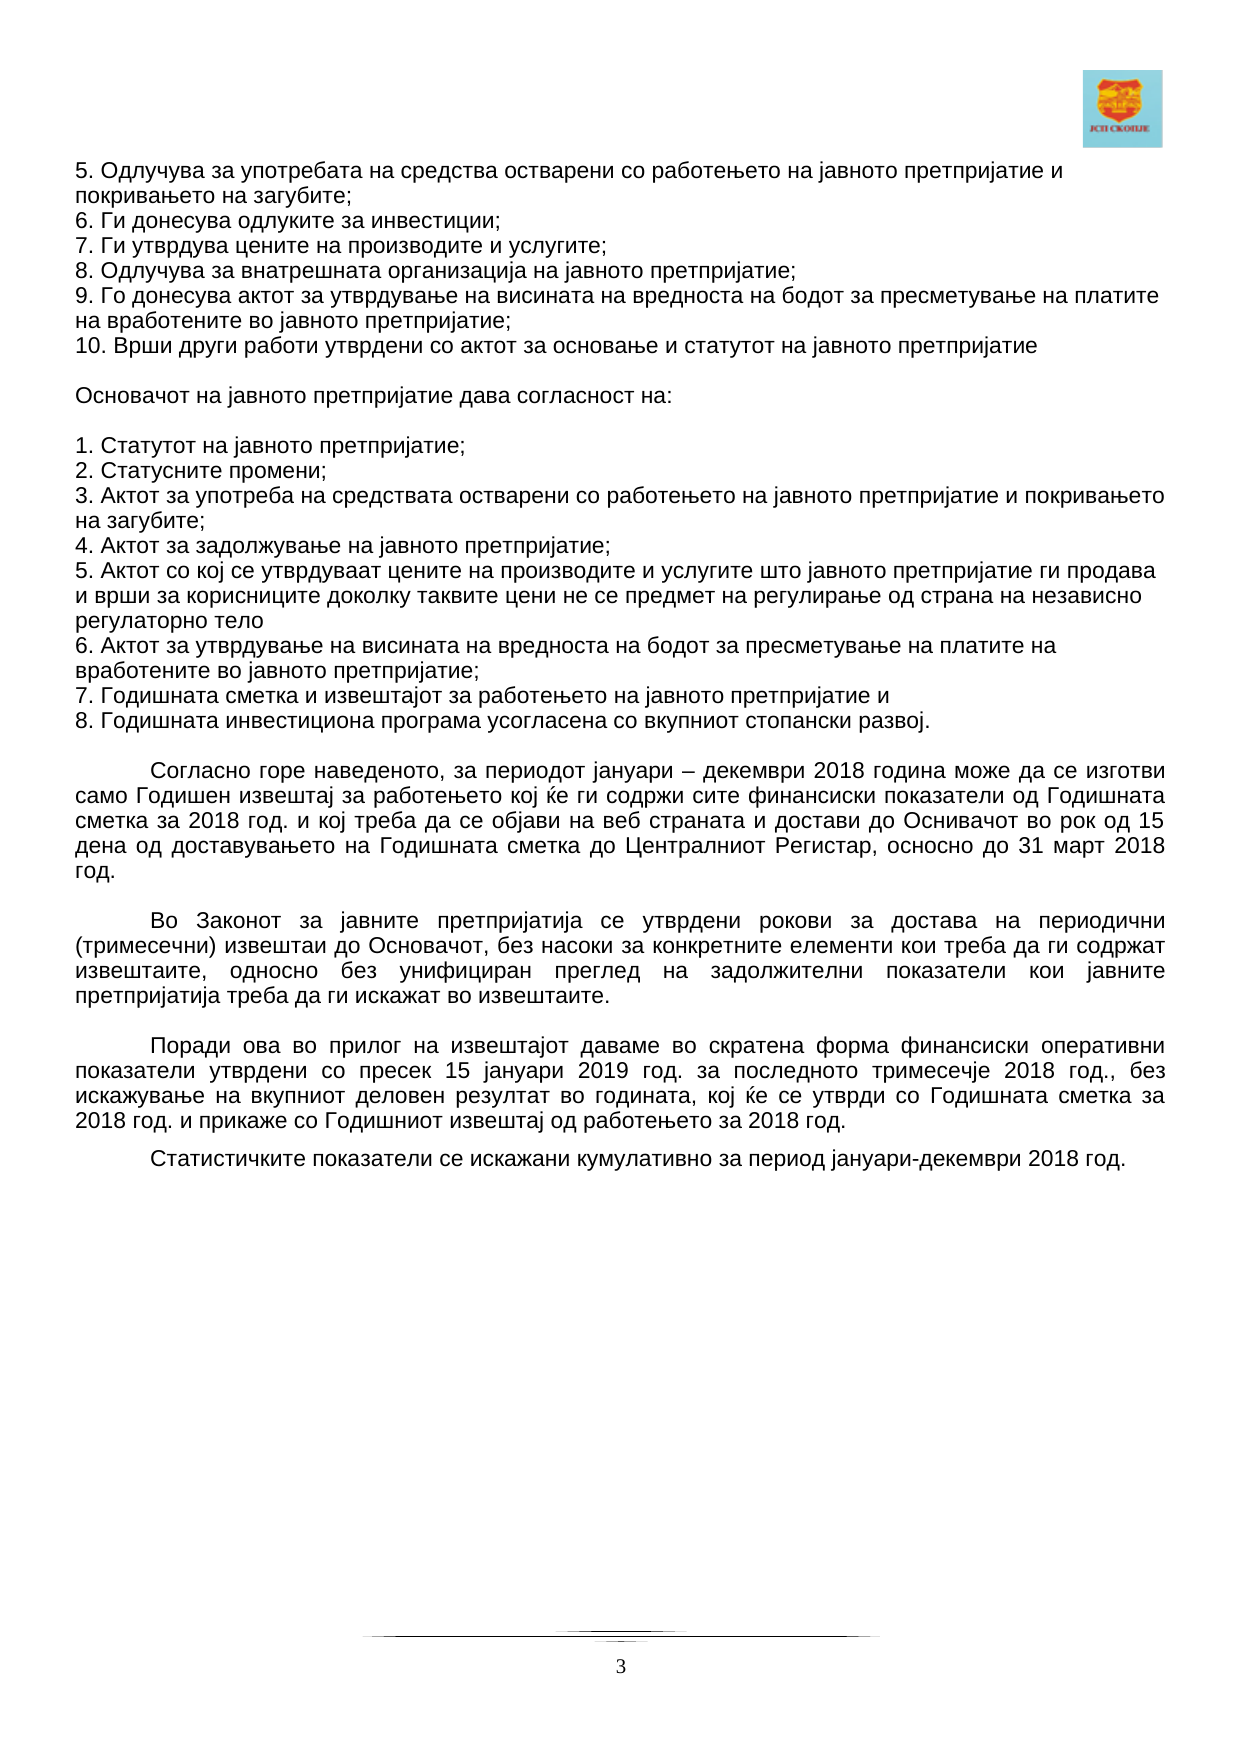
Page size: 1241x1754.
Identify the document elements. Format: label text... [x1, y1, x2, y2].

text Поради ова во прилог на извештајот даваме во скратена форма финансиски оперативни показатели утврдени со пресек 15 јануари 2019 год. за последното тримесечје 2018 год., без искажување на вкупниот деловен резултат во годината, кој ќе се утврди со Годишната сметка за 2018 год. и прикаже со Годишниот извештај од работењето за 2018 год. [75, 1034, 1167, 1134]
text Во Законот за јавните претпријатија се утврдени рокови за достава на периодични (тримесечни) извештаи до Основачот, без насоки за конкретните елементи кои треба да ги содржат извештаите, односно без унифициран преглед на задолжителни показатели кои јавните претпријатија треба да ги искажат во извештаите. [75, 909, 1167, 1009]
text 1. Статутот на јавното претпријатие; 2. Статусните промени; 3. Актот за употреба на средствата остварени со работењето на јавното претпријатие и покривањето на загубите; 4. Актот за задолжување на јавното претпријатие; 5. Актот со кој се утврдуваат цените на производите и услугите што јавното претпријатие ги продава и врши за корисниците доколку таквите цени не се предмет на регулирање од страна на независно регулаторно тело 6. Актот за утврдување на висината на вредноста на бодот за пресметување на платите на вработените во јавното претпријатие; 7. Годишната сметка и извештајот за работењето на јавното претпријатие и 8. Годишната инвестициона програма усогласена со вкупниот стопански развој. [75, 409, 1167, 734]
picture [1082, 70, 1166, 151]
text Согласно горе наведеното, за периодот јануари – декември 2018 година може да се изготви само Годишен извештај за работењето кој ќе ги содржи сите финансиски показатели од Годишната сметка за 2018 год. и кој треба да се објави на веб страната и достави до Оснивачот во рок од 15 дена од доставувањето на Годишната сметка до Централниот Регистар, осносно до 31 март 2018 год. [75, 759, 1167, 884]
text Статистичките показатели се искажани кумулативно за период јануари-декември 2018 год. [150, 1146, 1167, 1171]
text Основачот на јавното претпријатие дава согласност на: [75, 384, 1167, 409]
